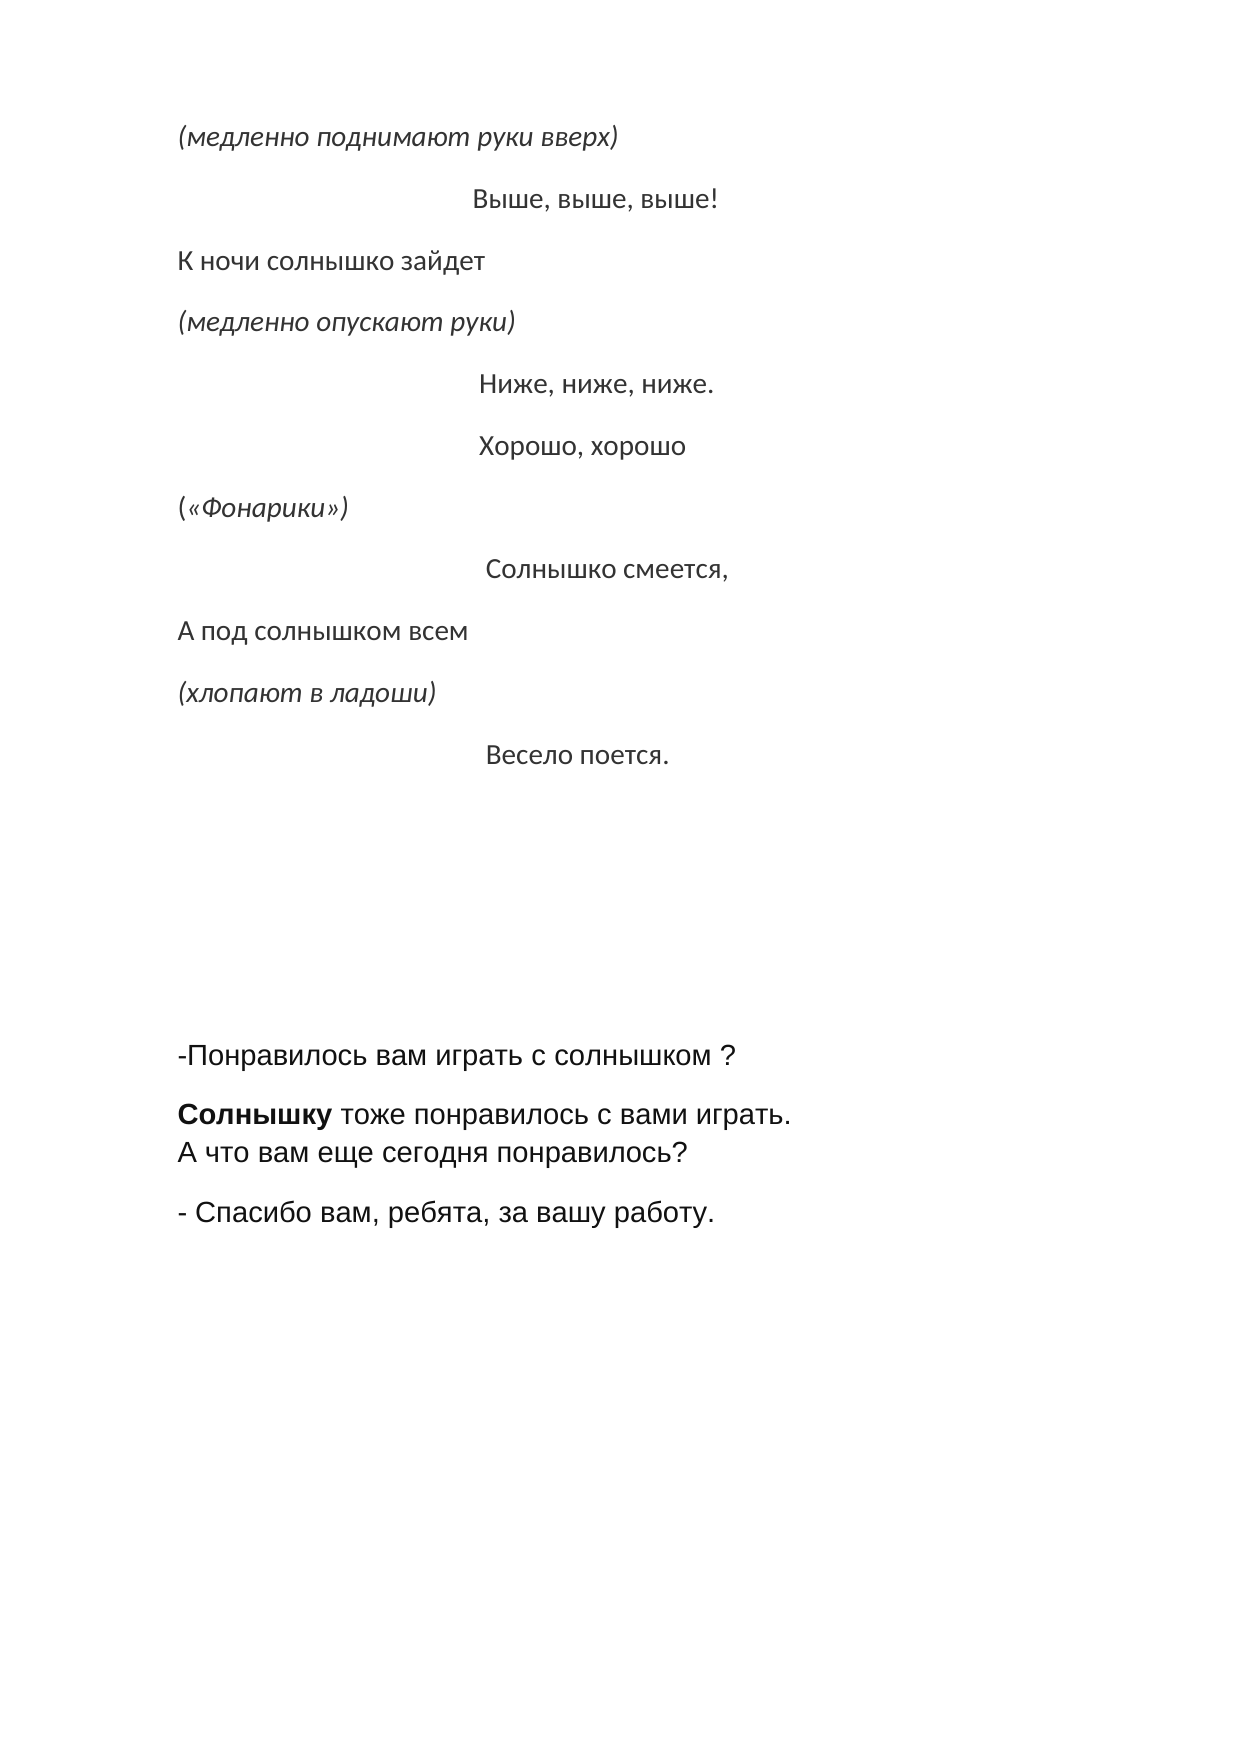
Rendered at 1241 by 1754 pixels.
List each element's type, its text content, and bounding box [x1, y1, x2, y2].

text - Спасибо вам, ребята, за вашу работу. [177, 1195, 1152, 1228]
text (медленно поднимают руки вверх) [177, 118, 1152, 154]
text К ночи солнышко зайдет [177, 242, 1152, 277]
text (медленно опускают руки) [177, 303, 1152, 339]
text Ниже, ниже, ниже. [177, 365, 1152, 401]
text А под солнышком всем [177, 612, 1152, 648]
text Солнышко смеется, [177, 551, 1152, 586]
text («Фонарики») [177, 489, 1152, 524]
text Весело поется. [177, 736, 1152, 771]
text (хлопают в ладоши) [177, 674, 1152, 710]
text -Понравилось вам играть с солнышком ? [177, 1037, 1152, 1071]
text Хорошо, хорошо [177, 427, 1152, 463]
text Выше, выше, выше! [177, 180, 1152, 216]
text Солнышку тоже понравилось с вами играть. А что вам еще сегодня понравилось? [177, 1097, 1152, 1169]
